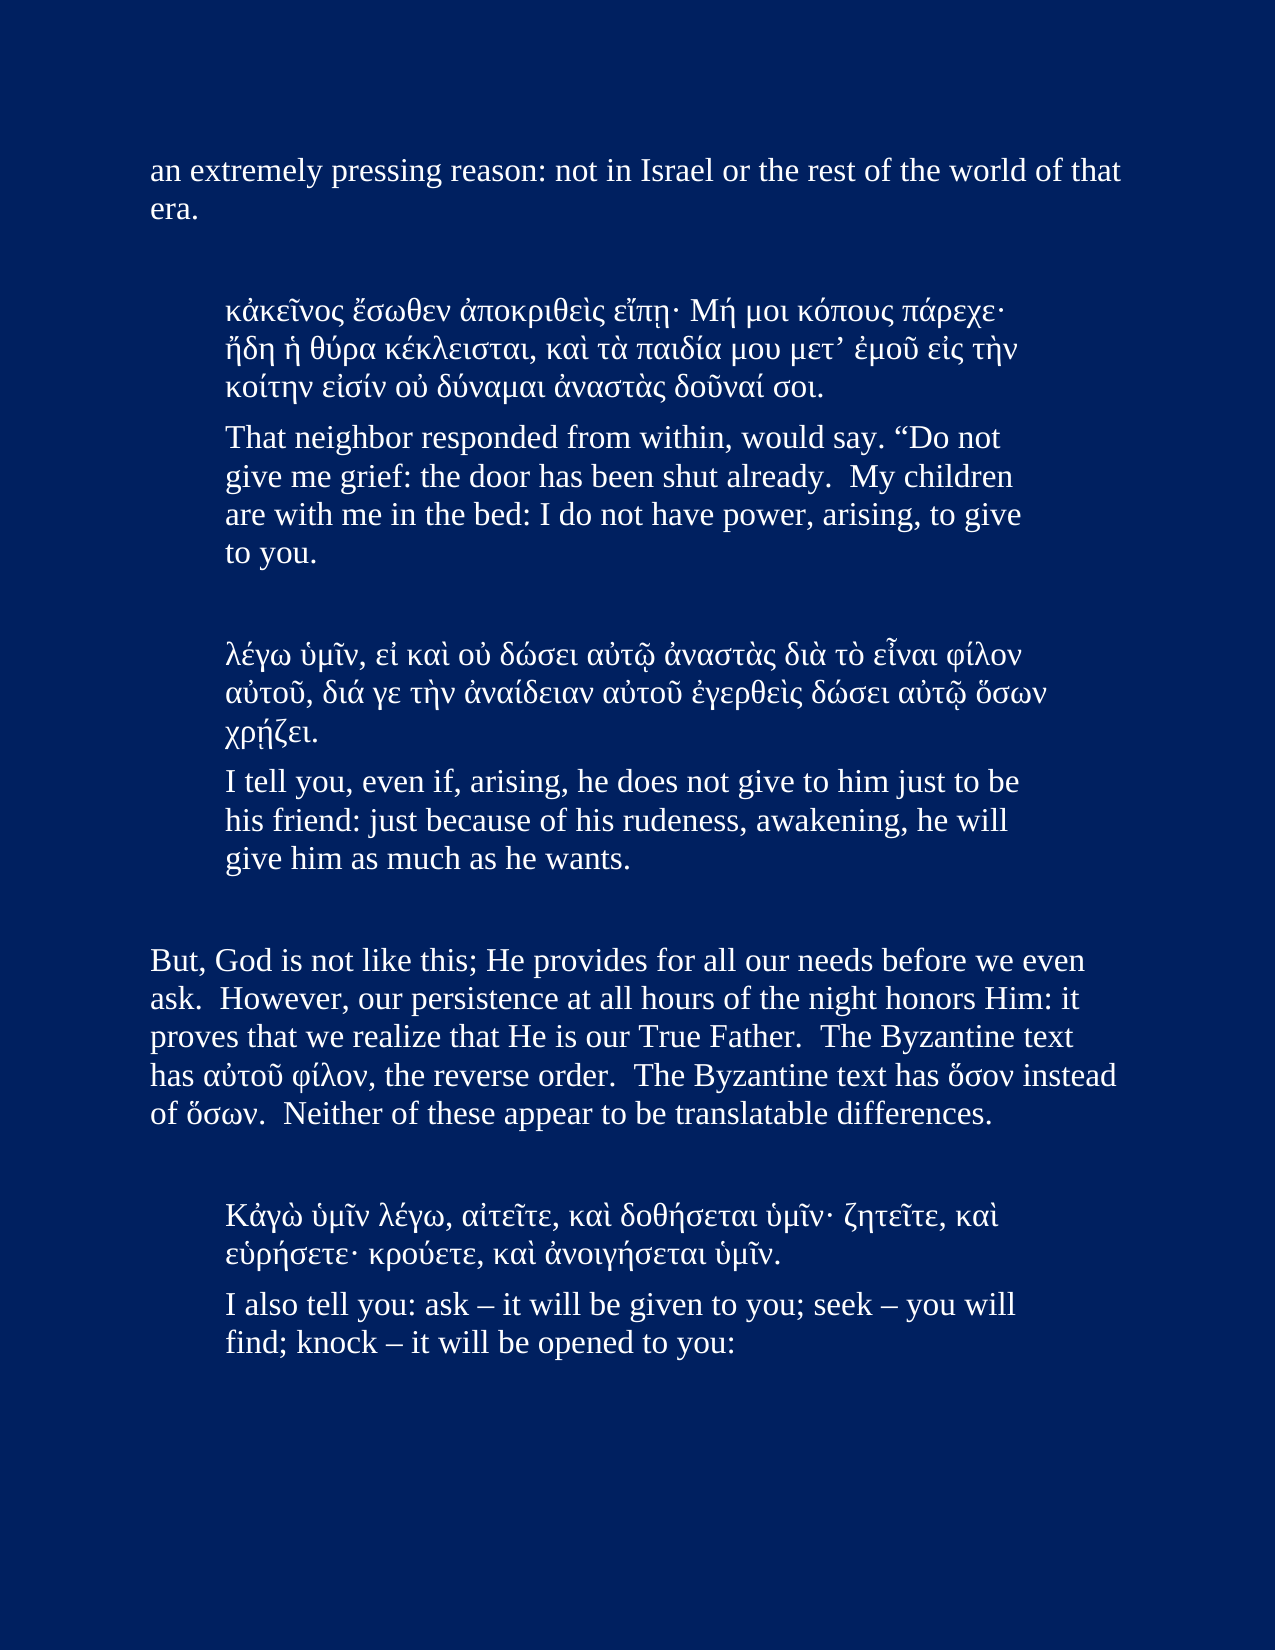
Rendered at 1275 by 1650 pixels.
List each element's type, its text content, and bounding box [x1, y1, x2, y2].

text Κἀγὼ ὑμῖν λέγω, αἰτεῖτε, καὶ δοθήσεται ὑμῖν· ζητεῖτε, καὶ εὑρήσετε· κρούετε, καὶ ἀνοιγήσεται ὑμῖν. [225, 1195, 1050, 1272]
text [150, 150, 1125, 227]
text But, God is not like this; He provides for all our needs before we even ask. However, our persistence at all hours of the night honors Him: it proves that we realize that He is our True Father. The Byzantine text has αὐτοῦ φίλον, the reverse order. The Byzantine text has ὅσον instead of ὅσων. Neither of these appear to be translatable differences. [150, 940, 1125, 1132]
text I tell you, even if, arising, he does not give to him just to be his friend: just because of his rudeness, awakening, he will give him as much as he wants. [225, 762, 1050, 877]
text I also tell you: ask – it will be given to you; seek – you will find; knock – it will be opened to you: [225, 1284, 1050, 1361]
text κἀκεῖνος ἔσωθεν ἀποκριθεὶς εἴπῃ· Μή μοι κόπους πάρεχε· ἤδη ἡ θύρα κέκλεισται, καὶ τὰ παιδία μου μετ’ ἐμοῦ εἰς τὴν κοίτην εἰσίν οὐ δύναμαι ἀναστὰς δοῦναί σοι. [225, 290, 1050, 405]
text That neighbor responded from within, would say. “Do not give me grief: the door has been shut already. My children are with me in the bed: I do not have power, arising, to give to you. [225, 417, 1050, 571]
text λέγω ὑμῖν, εἰ καὶ οὐ δώσει αὐτῷ ἀναστὰς διὰ τὸ εἶναι φίλον αὐτοῦ, διά γε τὴν ἀναίδειαν αὐτοῦ ἐγερθεὶς δώσει αὐτῷ ὅσων χρῄζει. [225, 634, 1050, 749]
